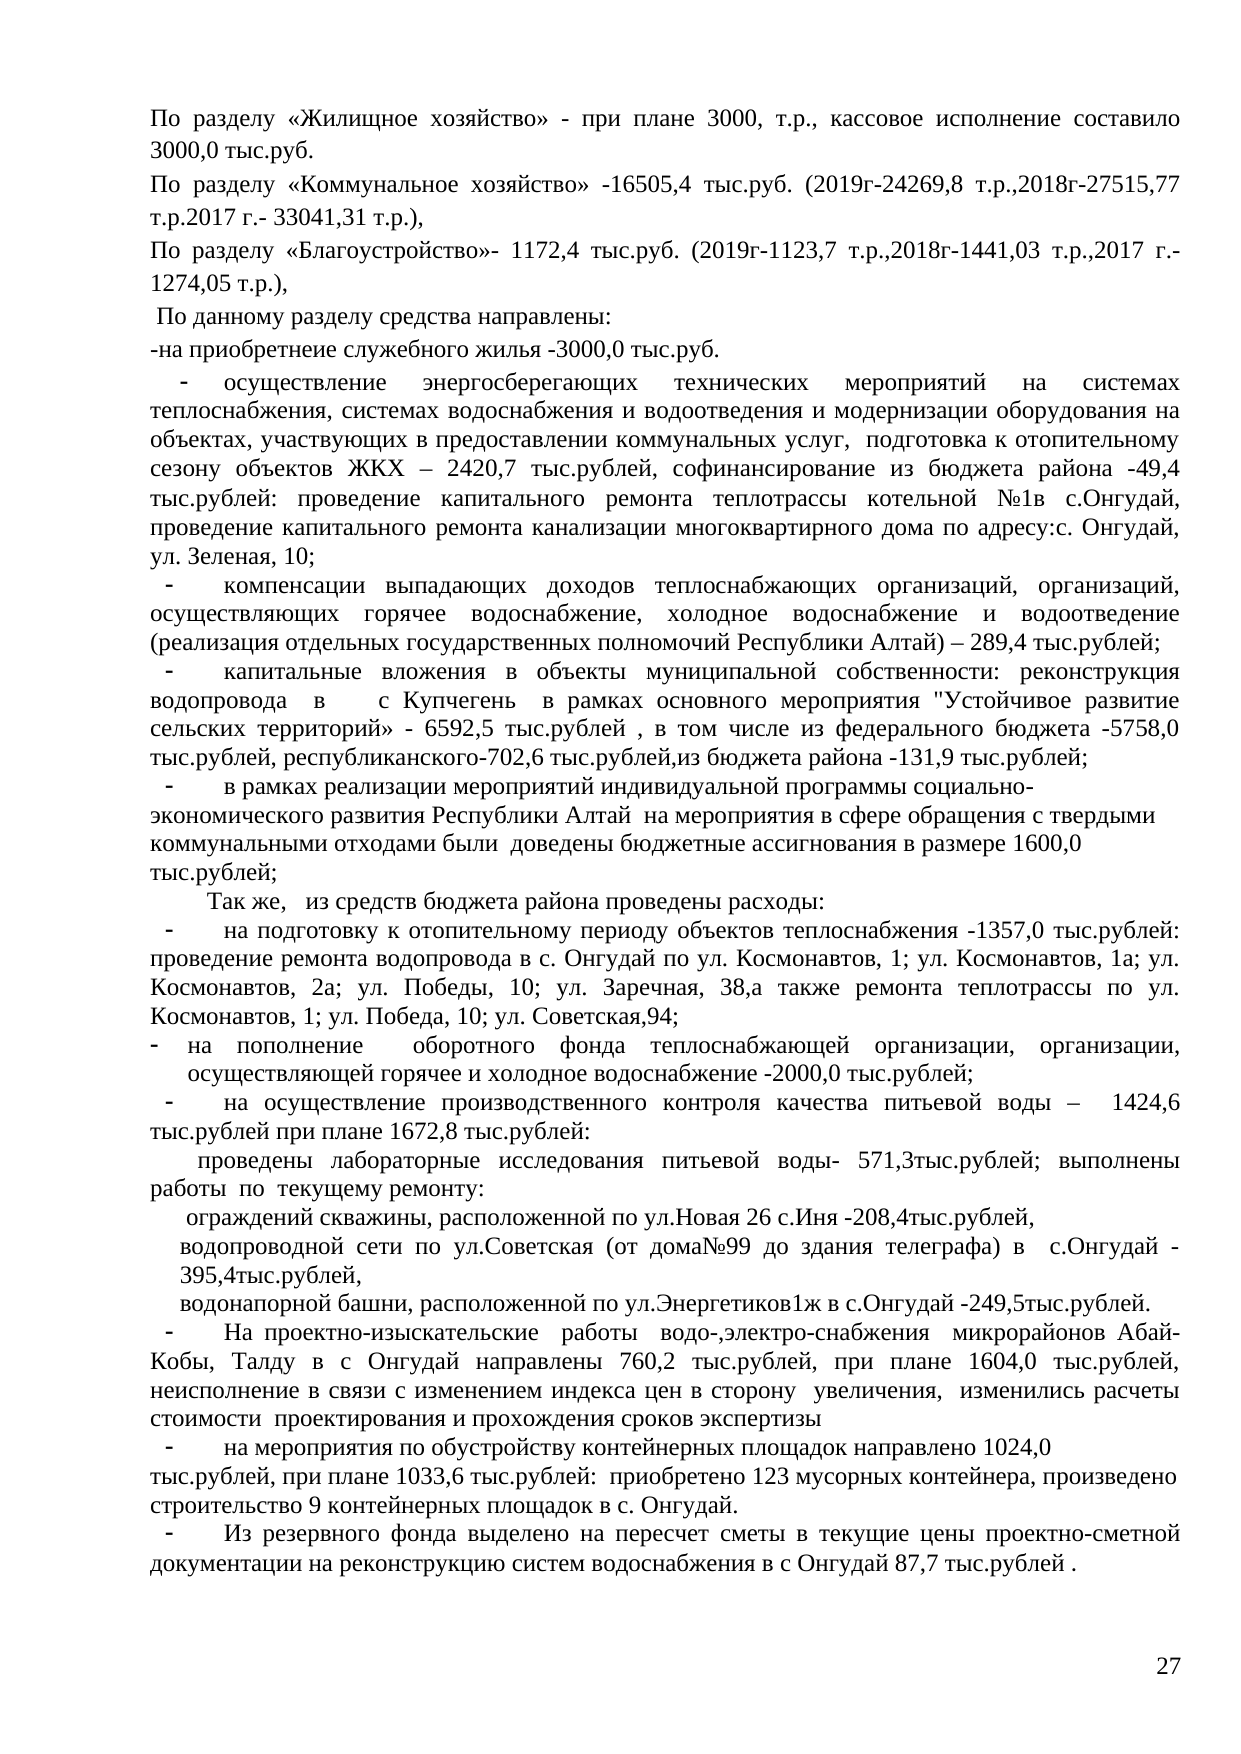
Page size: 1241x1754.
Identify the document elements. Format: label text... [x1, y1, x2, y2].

list в рамках реализации мероприятий индивидуальной программы социально-экономического развития Республики Алтай на мероприятия в сфере обращения с твердыми коммунальными отходами были доведены бюджетные ассигнования в размере 1600,0 тыс.рублей; [150, 771, 1181, 886]
text По данному разделу средства направлены: [150, 301, 1181, 329]
list на пополнение оборотного фонда теплоснабжающей организации, организации, осуществляющей горячее и холодное водоснабжение -2000,0 тыс.рублей; [150, 1030, 1181, 1087]
list Из резервного фонда выделено на пересчет сметы в текущие цены проектно-сметной документации на реконструкцию систем водоснабжения в с Онгудай 87,7 тыс.рублей . [150, 1518, 1181, 1578]
text По разделу «Коммунальное хозяйство» -16505,4 тыс.руб. (2019г-24269,8 т.р.,2018г-27515,77 т.р.2017 г.- 33041,31 т.р.), [150, 169, 1181, 230]
list На проектно-изыскательские работы водо-,электро-снабжения микрорайонов Абай-Кобы, Талду в с Онгудай направлены 760,2 тыс.рублей, при плане 1604,0 тыс.рублей, неисполнение в связи с изменением индекса цен в сторону увеличения, изменились расчеты стоимости проектирования и прохождения сроков экспертизы [150, 1317, 1181, 1432]
text водопроводной сети по ул.Советская (от дома№99 до здания телеграфа) в с.Онгудай -395,4тыс.рублей, [179, 1231, 1181, 1288]
list на мероприятия по обустройству контейнерных площадок направлено 1024,0 тыс.рублей, при плане 1033,6 тыс.рублей: приобретено 123 мусорных контейнера, произведено строительство 9 контейнерных площадок в с. Онгудай. [150, 1432, 1181, 1518]
text По разделу «Жилищное хозяйство» - при плане 3000, т.р., кассовое исполнение составило 3000,0 тыс.руб. [150, 103, 1181, 164]
list компенсации выпадающих доходов теплоснабжающих организаций, организаций, осуществляющих горячее водоснабжение, холодное водоснабжение и водоотведение (реализация отдельных государственных полномочий Республики Алтай) – 289,4 тыс.рублей; [150, 570, 1181, 656]
list осуществление энергосберегающих технических мероприятий на системах теплоснабжения, системах водоснабжения и водоотведения и модернизации оборудования на объектах, участвующих в предоставлении коммунальных услуг, подготовка к отопительному сезону объектов ЖКХ – 2420,7 тыс.рублей, софинансирование из бюджета района -49,4 тыс.рублей: проведение капитального ремонта теплотрассы котельной №1в с.Онгудай, проведение капитального ремонта канализации многоквартирного дома по адресу:с. Онгудай, ул. Зеленая, 10; [150, 367, 1181, 570]
list капитальные вложения в объекты муниципальной собственности: реконструкция водопровода в с Купчегень в рамках основного мероприятия "Устойчивое развитие сельских территорий» - 6592,5 тыс.рублей , в том числе из федерального бюджета -5758,0 тыс.рублей, республиканского-702,6 тыс.рублей,из бюджета района -131,9 тыс.рублей; [150, 656, 1181, 771]
text -на приобретнеие служебного жилья -3000,0 тыс.руб. [150, 334, 1181, 362]
list на подготовку к отопительному периоду объектов теплоснабжения -1357,0 тыс.рублей: проведение ремонта водопровода в с. Онгудай по ул. Космонавтов, 1; ул. Космонавтов, 1а; ул. Космонавтов, 2а; ул. Победы, 10; ул. Заречная, 38,а также ремонта теплотрассы по ул. Космонавтов, 1; ул. Победа, 10; ул. Советская,94; [150, 915, 1181, 1030]
text проведены лабораторные исследования питьевой воды- 571,3тыс.рублей; выполнены работы по текущему ремонту: [150, 1145, 1181, 1202]
list на осуществление производственного контроля качества питьевой воды – 1424,6 тыс.рублей при плане 1672,8 тыс.рублей: [150, 1087, 1181, 1145]
text ограждений скважины, расположенной по ул.Новая 26 с.Иня -208,4тыс.рублей, [150, 1202, 1181, 1231]
text По разделу «Благоустройство»- 1172,4 тыс.руб. (2019г-1123,7 т.р.,2018г-1441,03 т.р.,2017 г.- 1274,05 т.р.), [150, 235, 1181, 296]
text Так же, из средств бюджета района проведены расходы: [150, 886, 1181, 915]
text водонапорной башни, расположенной по ул.Энергетиков1ж в с.Онгудай -249,5тыс.рублей. [179, 1288, 1181, 1317]
